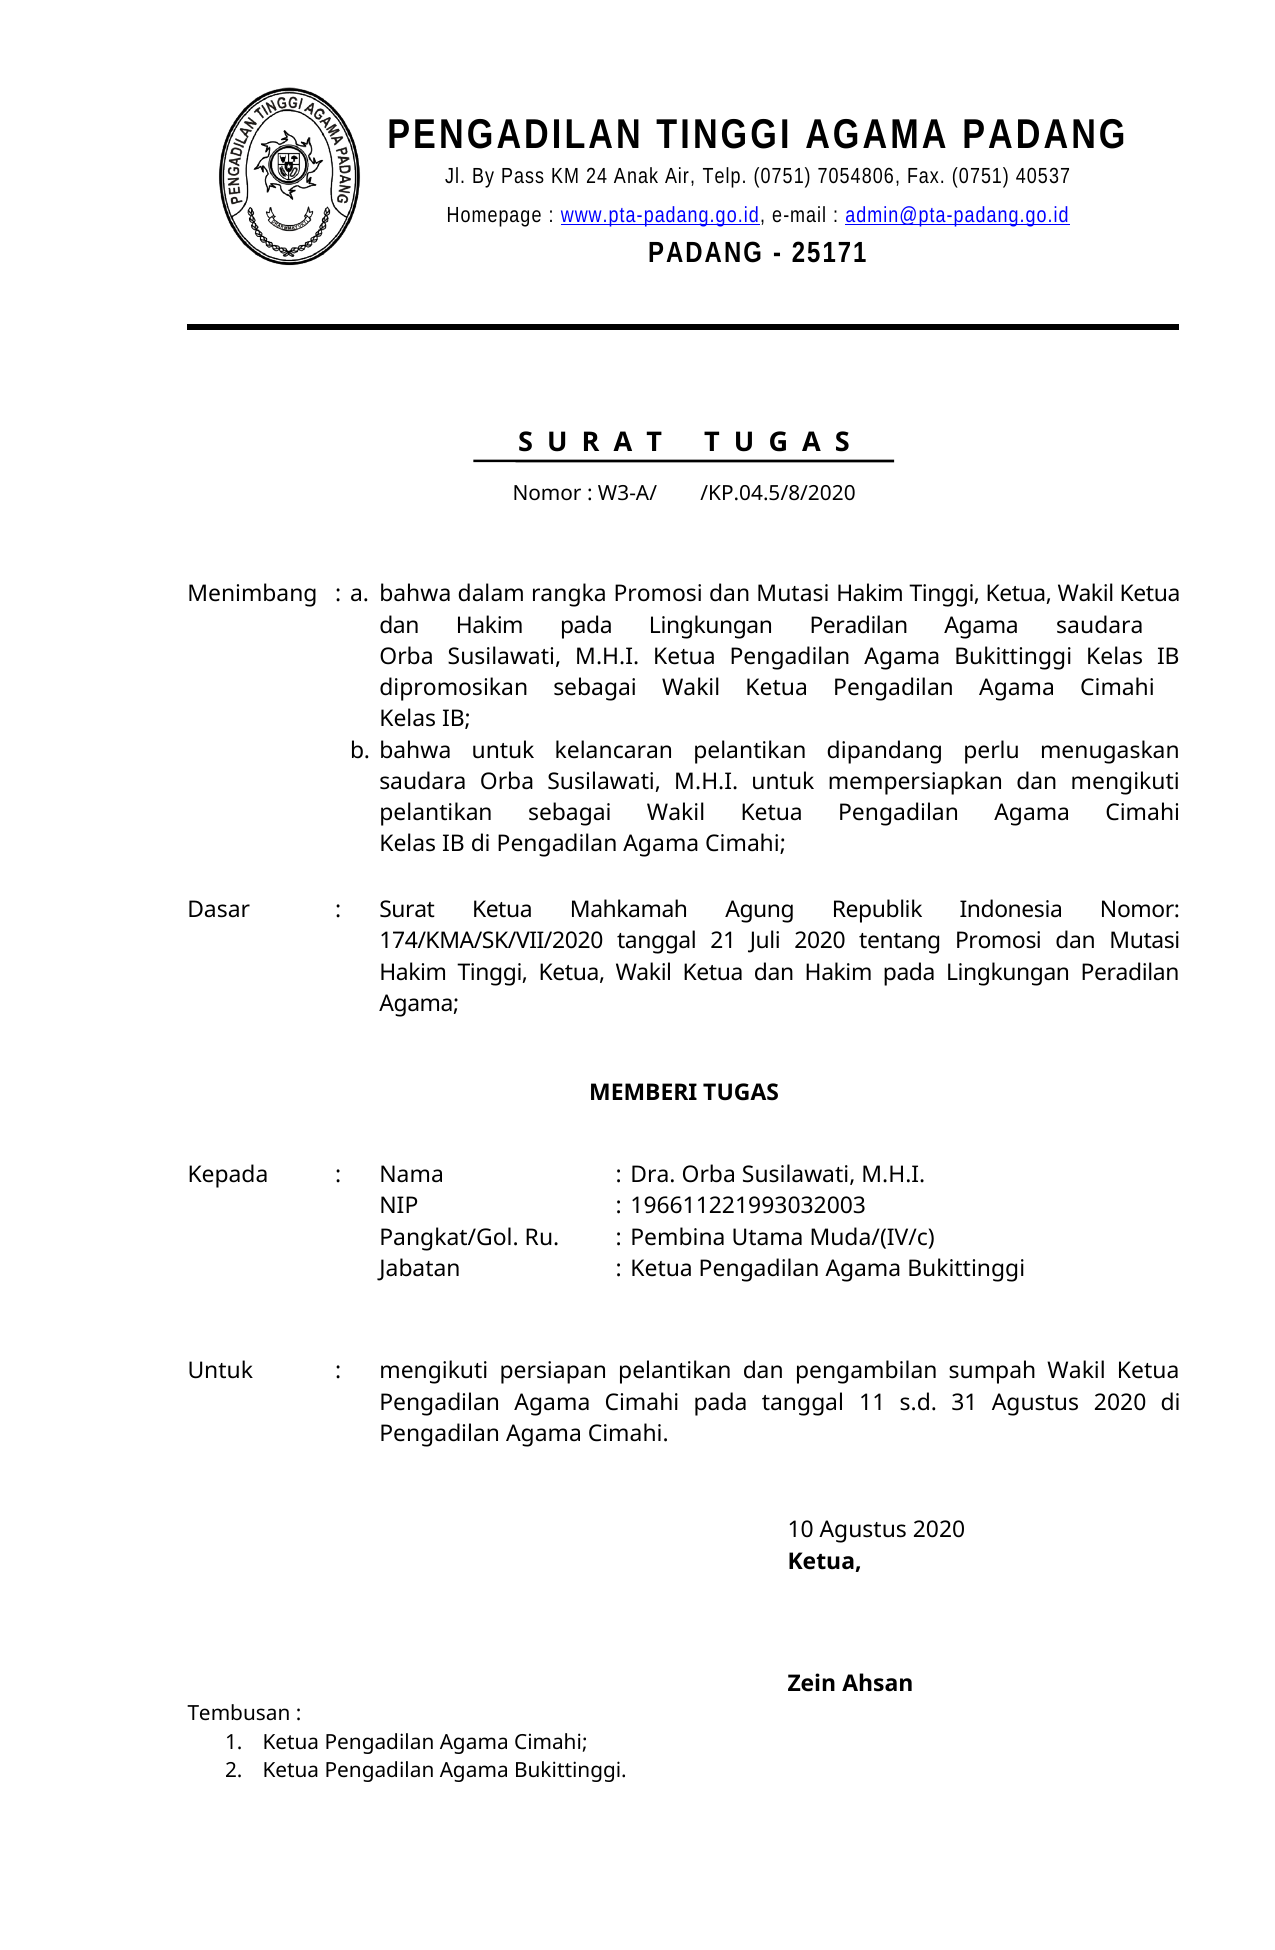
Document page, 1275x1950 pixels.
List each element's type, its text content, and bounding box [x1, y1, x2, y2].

text 10 Agustus 2020 [787, 1513, 1181, 1544]
text Untuk : mengikuti persiapan pelantikan dan pengambilan sumpah Wakil Ketua Pengadilan Agama Cimahi pada tanggal 11 s.d. 31 Agustus 2020 di Pengadilan Agama Cimahi. [187, 1354, 1181, 1448]
text Jabatan : Ketua Pengadilan Agama Bukittinggi [187, 1252, 1181, 1283]
list Ketua Pengadilan Agama Bukittinggi. [225, 1755, 1181, 1784]
picture [218, 87, 361, 266]
text b. bahwa untuk kelancaran pelantikan dipandang perlu menugaskan saudara Orba Susilawati, M.H.I. untuk mempersiapkan dan mengikuti pelantikan sebagai Wakil Ketua Pengadilan Agama Cimahi Kelas IB di Pengadilan Agama Cimahi; [187, 734, 1181, 859]
text Tembusan : [187, 1698, 1181, 1727]
text MEMBERI TUGAS [187, 1076, 1181, 1107]
text Menimbang : a. bahwa dalam rangka Promosi dan Mutasi Hakim Tinggi, Ketua, Wakil Ketua dan Hakim pada Lingkungan Peradilan Agama saudara Orba Susilawati, M.H.I. Ketua Pengadilan Agama Bukittinggi Kelas IB dipromosikan sebagai Wakil Ketua Pengadilan Agama Cimahi Kelas IB; [187, 577, 1181, 734]
text Zein Ahsan [787, 1667, 1181, 1698]
text Kepada : Nama : Dra. Orba Susilawati, M.H.I. [187, 1158, 1181, 1189]
text Nomor : W3-A/ /KP.04.5/8/2020 [187, 478, 1181, 506]
text Ketua, [787, 1544, 1181, 1576]
text Pangkat/Gol. Ru. : Pembina Utama Muda/(IV/c) [187, 1221, 1181, 1252]
text Dasar : Surat Ketua Mahkamah Agung Republik Indonesia Nomor: 174/KMA/SK/VII/2020 tanggal 21 Juli 2020 tentang Promosi dan Mutasi Hakim Tinggi, Ketua, Wakil Ketua dan Hakim pada Lingkungan Peradilan Agama; [187, 893, 1181, 1018]
text S U R A T T U G A S [187, 423, 1181, 459]
text NIP : 196611221993032003 [187, 1189, 1181, 1221]
list Ketua Pengadilan Agama Cimahi; [225, 1727, 1181, 1755]
